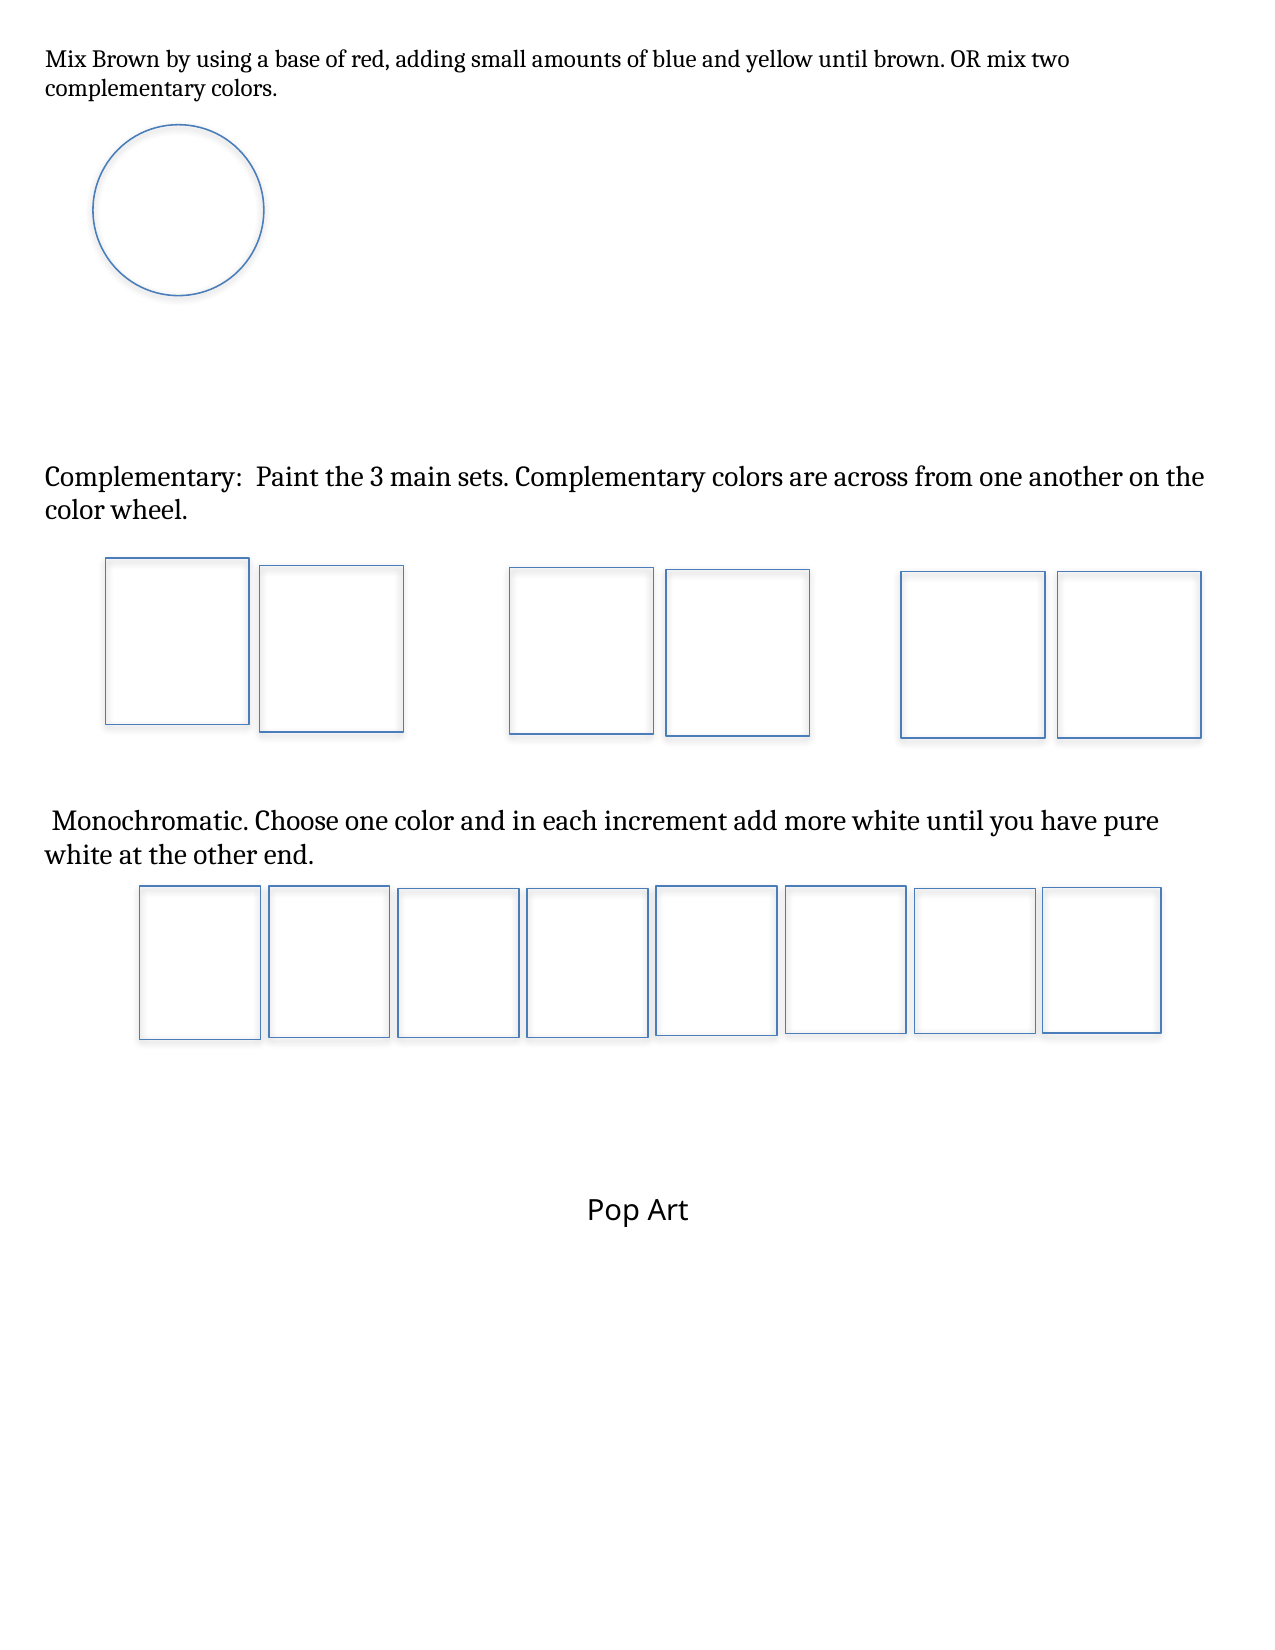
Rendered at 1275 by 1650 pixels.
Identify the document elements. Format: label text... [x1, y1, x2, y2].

text Complementary: Paint the 3 main sets. Complementary colors are across from one another on the color wheel. [45, 460, 1230, 527]
text Pop Art [45, 1189, 1230, 1229]
text Mix Brown by using a base of red, adding small amounts of blue and yellow until brown. OR mix two complementary colors. [45, 45, 1230, 102]
text Monochromatic. Choose one color and in each increment add more white until you have pure white at the other end. [45, 804, 1230, 872]
